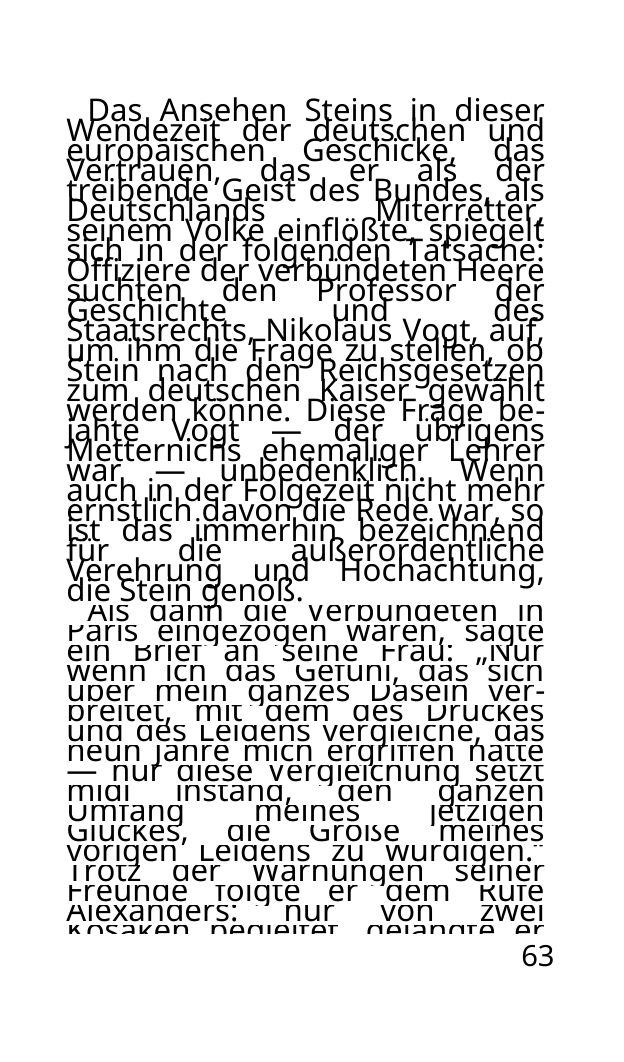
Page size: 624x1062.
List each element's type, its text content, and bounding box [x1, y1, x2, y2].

text Das Ansehen Steins in dieser Wendezeit der deutschen und europäischen Geschicke, das Vertrauen, das er als der treibende Geist des Bundes, als Deutschlands Miterretter, seinem Volke einflößte, spiegelt sich in der folgenden Tatsache: Offiziere der verbündeten Heere suchten den Professor der Geschichte und des Staatsrechts, Nikolaus Vogt, auf, um ihm die Frage zu stellen, ob Stein nach den Reichsgesetzen zum deutschen Kaiser gewählt werden könne. Diese Frage bejahte Vogt — der übrigens Metternichs ehemaliger Lehrer war — unbedenklich. Wenn auch in der Folgezeit nicht mehr ernstlich davon die Rede war, so ist das immerhin bezeichnend für die außerordentliche Verehrung und Hochachtung, die Stein genoß. [66, 106, 545, 606]
text Als dann die Verbündeten in Paris eingezogen waren, sagte ein Brief an seine Frau: „Nur wenn ich das Gefühl, das sich über mein ganzes Dasein verbreitet, mit dem des Druckes und des Leidens vergleiche, das neun Jahre mich ergriffen hatte — nur diese Vergleichung setzt midi instand, den ganzen Umfang meines jetzigen Glückes, die Größe meines vorigen Leidens zu würdigen.“ Trotz der Warnungen seiner Freunde folgte er dem Rufe Alexanders: nur von zwei Kosaken begleitet, gelangte er durch das im Aufstand begriffene Frankreich nach Paris, wo er von dem vergeblichen Versuch Napoleons, durch Gift zu enden, und von dessen Abdankung erfuhr. „Der Tyrann hat geendigt wie ein Feigling. Solange es nur darauf ankam, das Blut der anderen zu vergießen, war er damit verschwenderisch; aber er wagt nicht zu sterben, um wenigstens mutig zu enden.“ Aber „Stein vergaß nicht, daß es des lebendigen Gottes Barmherzigkeit war, die ihn diesen Tag erleben ließ“. [66, 606, 545, 934]
text 63 [521, 943, 554, 973]
